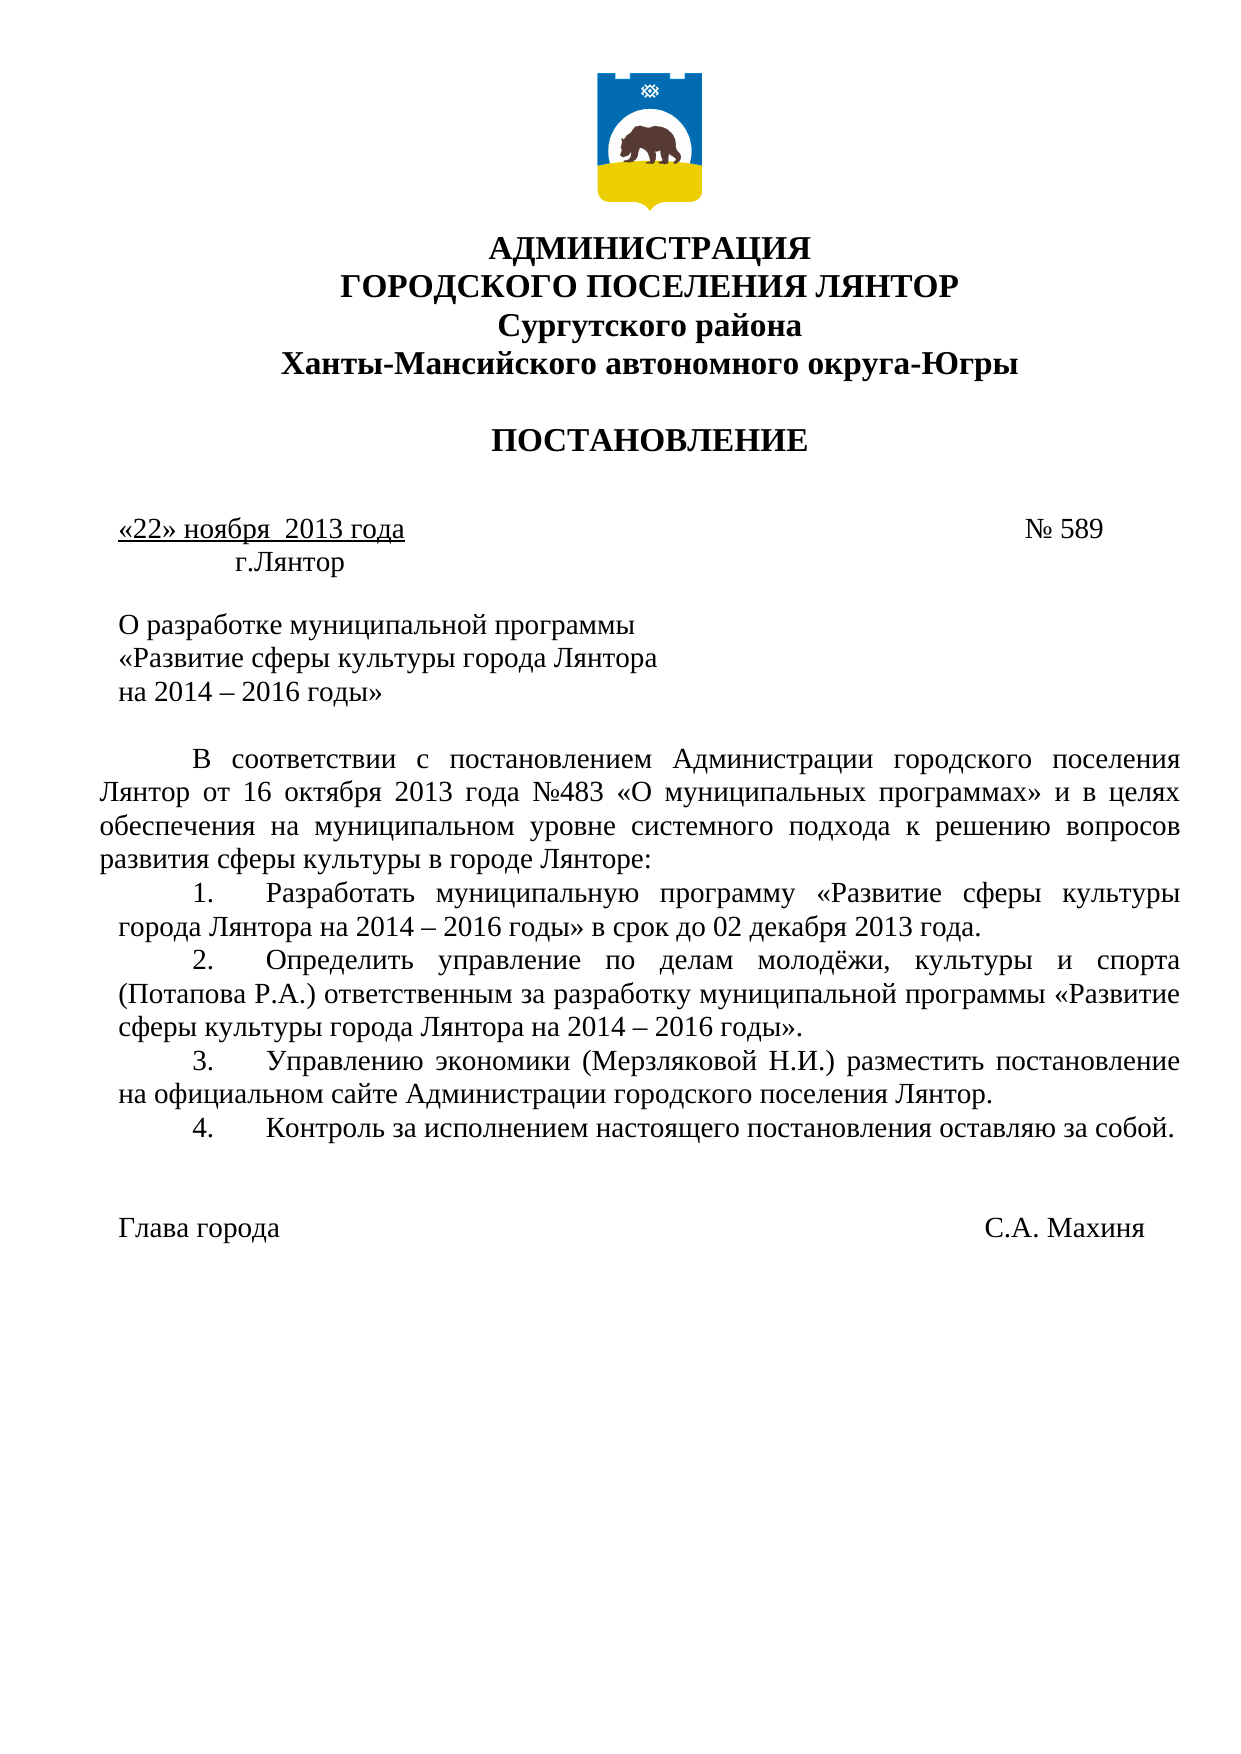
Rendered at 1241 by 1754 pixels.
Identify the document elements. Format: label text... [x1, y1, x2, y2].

text «22» ноября 2013 года № 589 [118, 511, 1181, 544]
text АДМИНИСТРАЦИЯ [118, 228, 1181, 266]
text В соответствии с постановлением Администрации городского поселения Лянтор от 16 октября 2013 года №483 «О муниципальных программах» и в целях обеспечения на муниципальном уровне системного подхода к решению вопросов развития сферы культуры в городе Лянторе: [99, 741, 1181, 875]
text ГОРОДСКОГО ПОСЕЛЕНИЯ ЛЯНТОР [118, 266, 1181, 305]
text на 2014 – 2016 годы» [118, 674, 1181, 707]
text ПОСТАНОВЛЕНИЕ [118, 420, 1181, 458]
text г.Лянтор [118, 544, 1181, 578]
text «Развитие сферы культуры города Лянтора [118, 640, 1181, 674]
list Управлению экономики (Мерзляковой Н.И.) разместить постановление на официальном сайте Администрации городского поселения Лянтор. [118, 1043, 1181, 1110]
list Разработать муниципальную программу «Развитие сферы культуры города Лянтора на 2014 – 2016 годы» в срок до 02 декабря 2013 года. [118, 875, 1181, 942]
text Сургутского района [118, 305, 1181, 343]
list Контроль за исполнением настоящего постановления оставляю за собой. [118, 1110, 1181, 1143]
text Глава города С.А. Махиня [118, 1211, 1181, 1244]
list Определить управление по делам молодёжи, культуры и спорта (Потапова Р.А.) ответственным за разработку муниципальной программы «Развитие сферы культуры города Лянтора на 2014 – 2016 годы». [118, 942, 1181, 1043]
text О разработке муниципальной программы [118, 607, 1181, 640]
text Ханты-Мансийского автономного округа-Югры [118, 343, 1181, 381]
